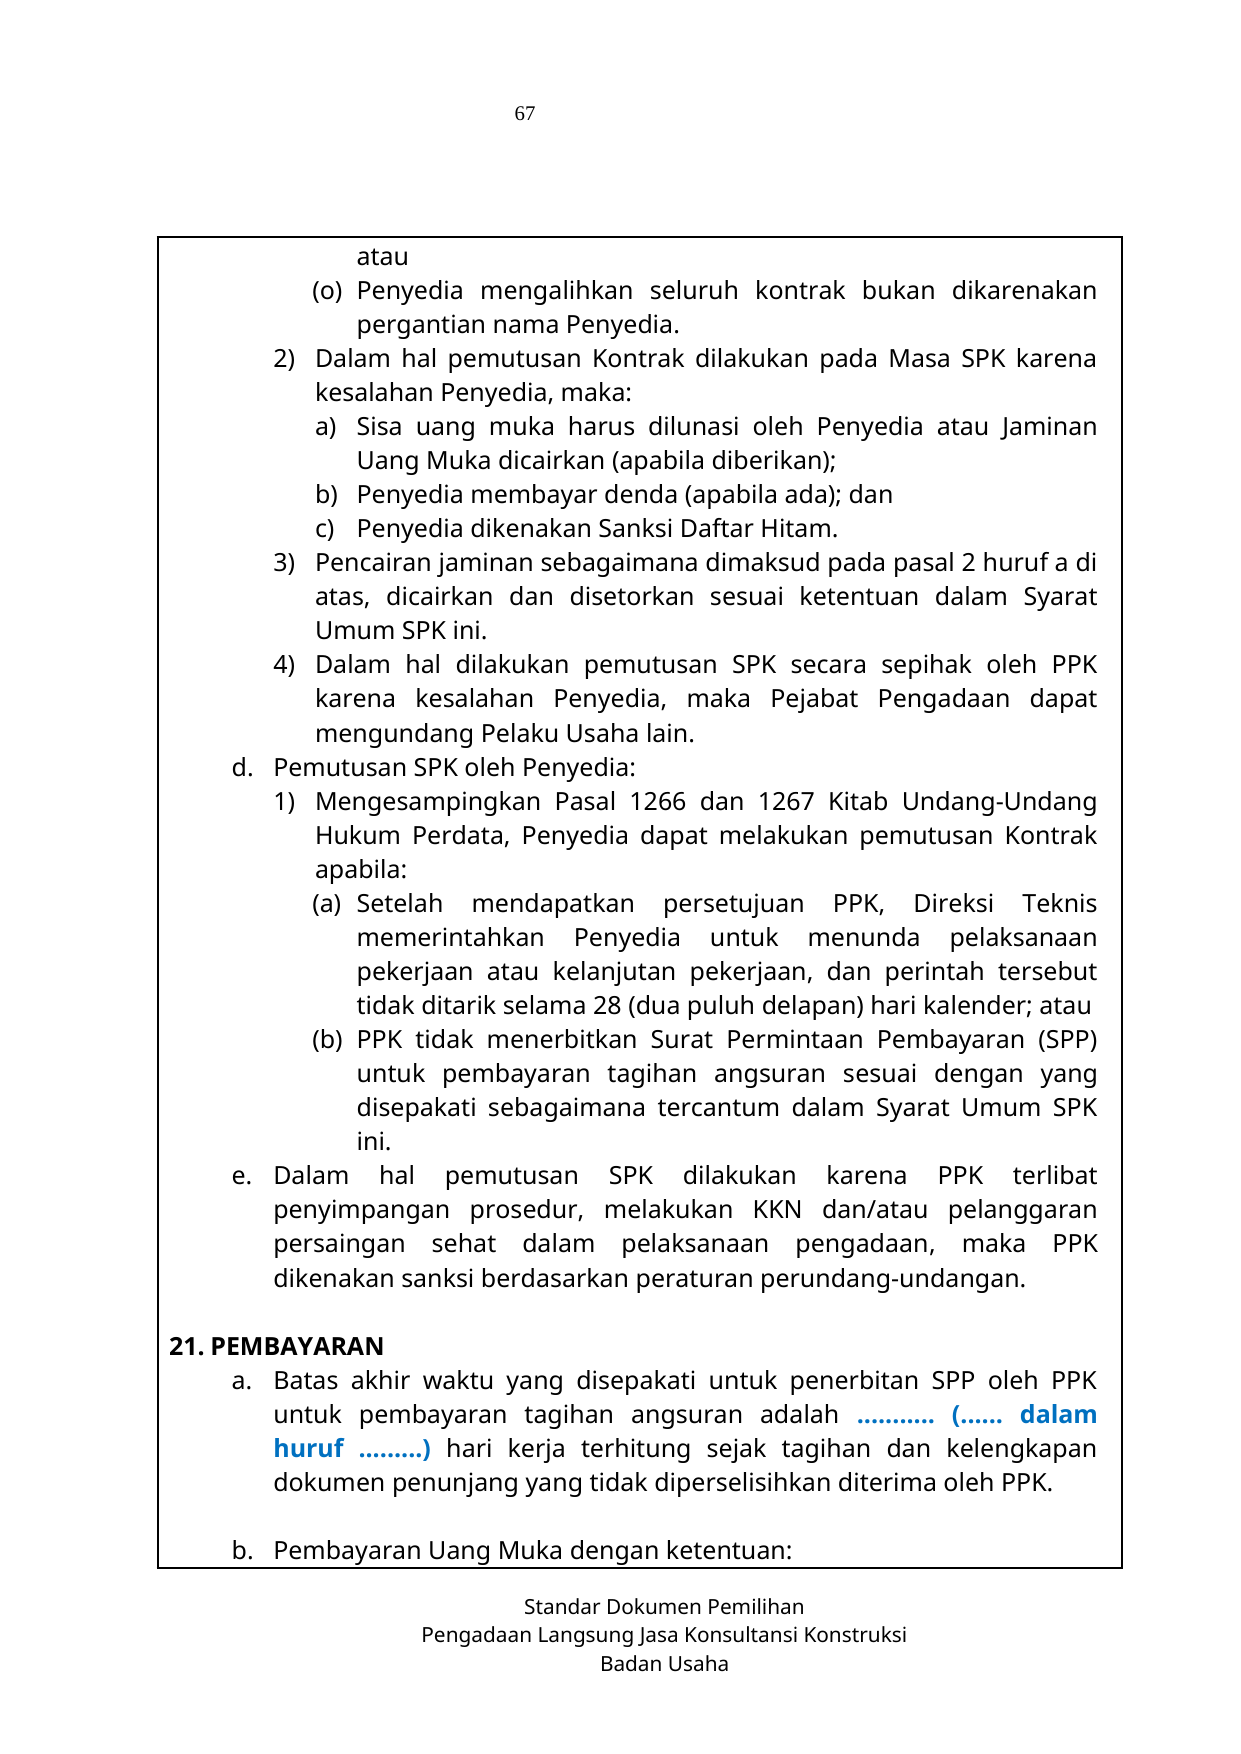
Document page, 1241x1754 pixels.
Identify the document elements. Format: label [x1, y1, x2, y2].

table_cell [159, 238, 1121, 1567]
